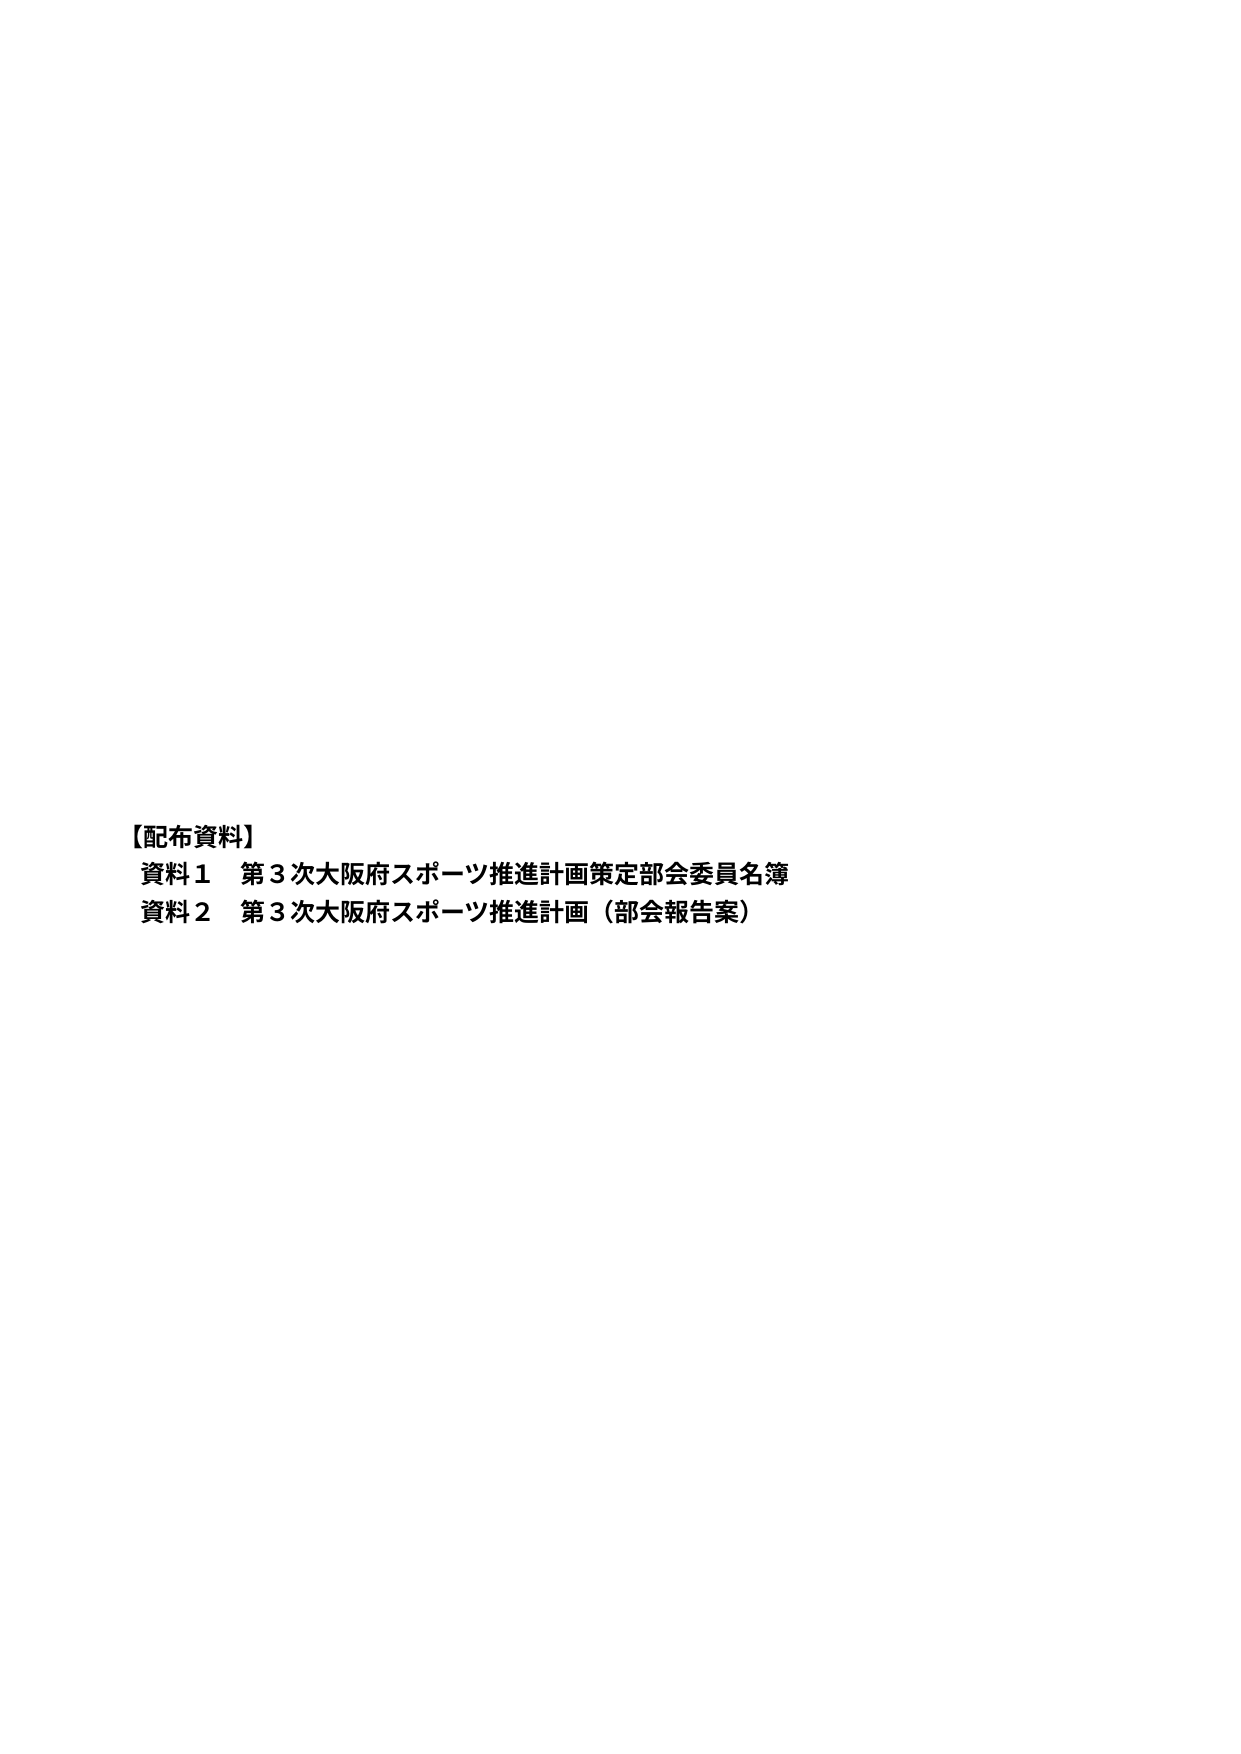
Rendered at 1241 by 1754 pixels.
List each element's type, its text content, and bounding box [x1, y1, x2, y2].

text 資料１ 第３次大阪府スポーツ推進計画策定部会委員名簿 [140, 854, 1122, 892]
text 【配布資料】 [118, 817, 1122, 854]
text 資料２ 第３次大阪府スポーツ推進計画（部会報告案） [140, 892, 1122, 929]
